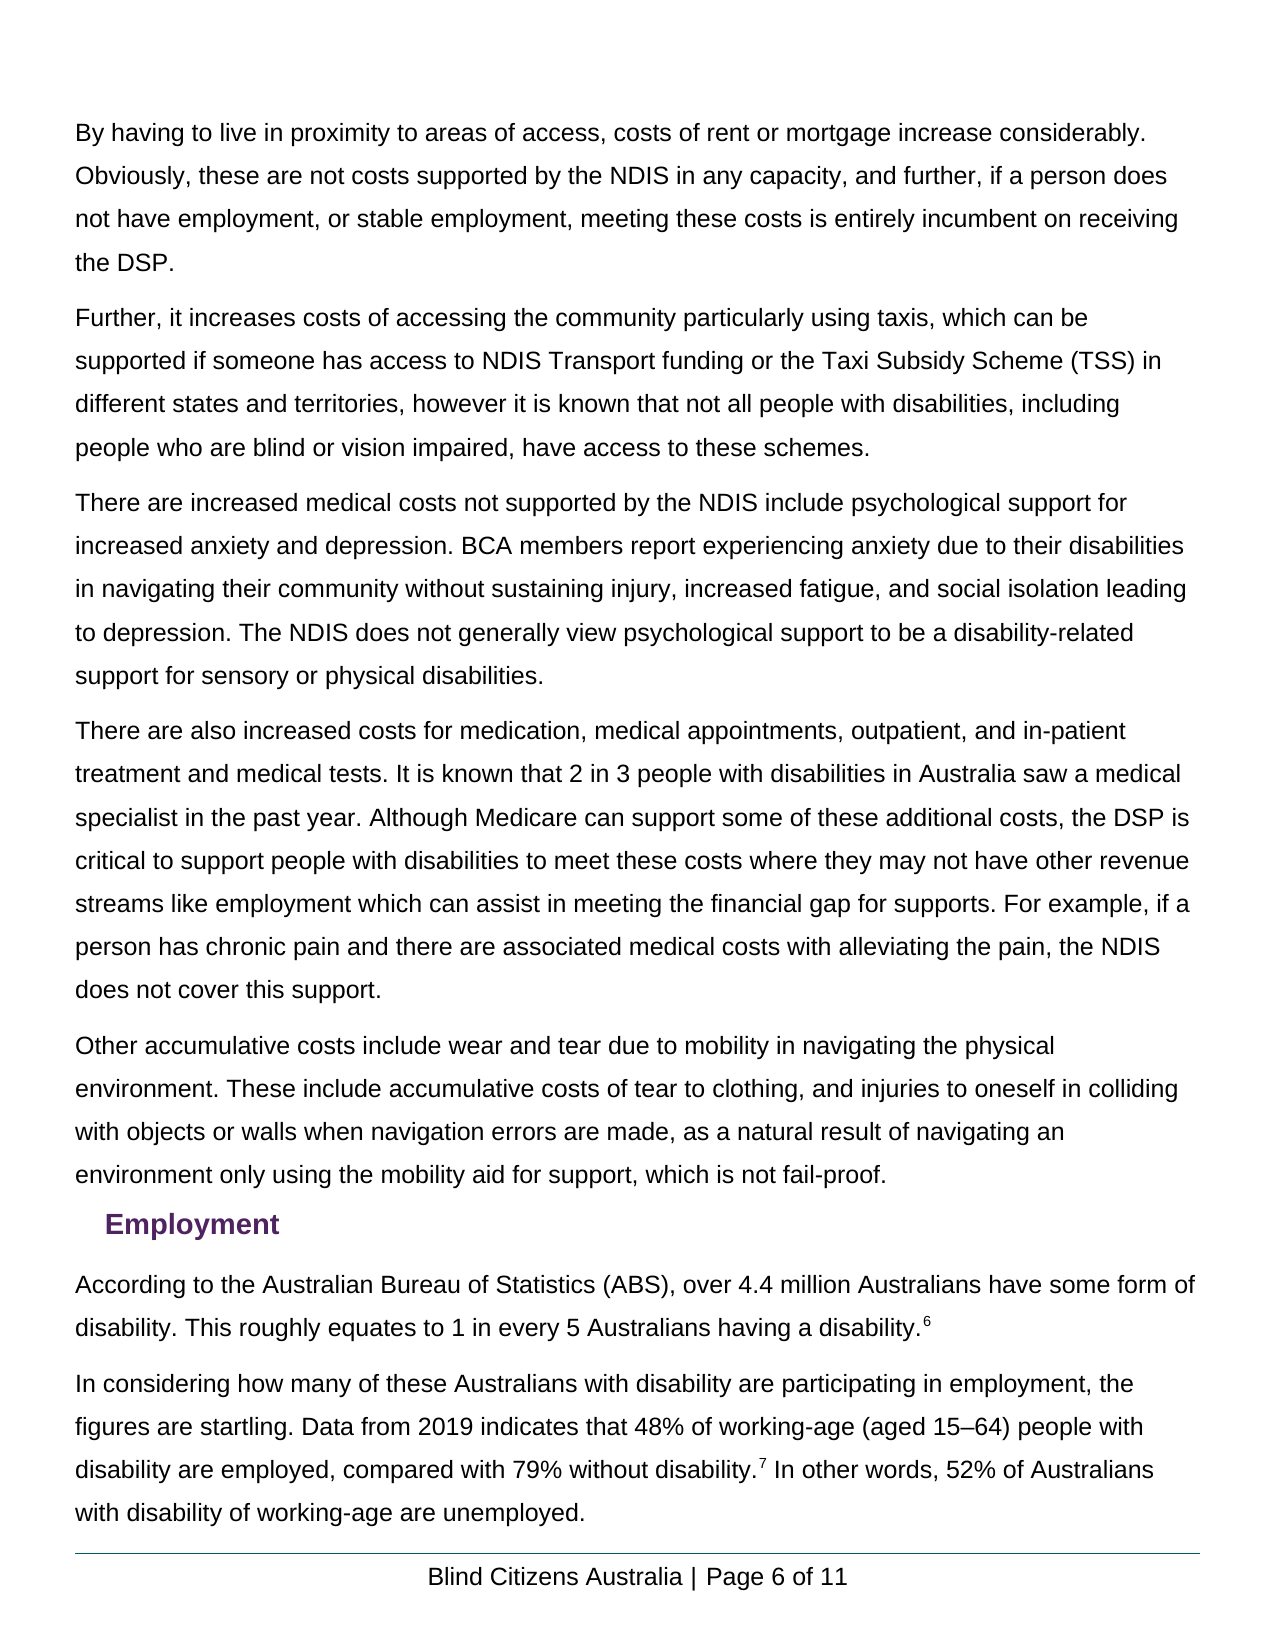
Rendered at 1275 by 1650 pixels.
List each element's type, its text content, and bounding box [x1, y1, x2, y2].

text According to the Australian Bureau of Statistics (ABS), over 4.4 million Australians have some form of disability. This roughly equates to 1 in every 5 Australians having a disability. [75, 1270, 1200, 1342]
text In considering how many of these Australians with disability are participating in employment, the figures are startling. Data from 2019 indicates that 48% of working-age (aged 15–64) people with disability are employed, compared with 79% without disability. In other words, 52% of Australians with disability of working-age are unemployed. [75, 1369, 1200, 1527]
text There are also increased costs for medication, medical appointments, outpatient, and in-patient treatment and medical tests. It is known that 2 in 3 people with disabilities in Australia saw a medical specialist in the past year. Although Medicare can support some of these additional costs, the DSP is critical to support people with disabilities to meet these costs where they may not have other revenue streams like employment which can assist in meeting the financial gap for supports. For example, if a person has chronic pain and there are associated medical costs with alleviating the pain, the NDIS does not cover this support. [75, 716, 1200, 1004]
subtitle Employment [104, 1207, 1200, 1241]
text By having to live in proximity to areas of access, costs of rent or mortgage increase considerably. Obviously, these are not costs supported by the NDIS in any capacity, and further, if a person does not have employment, or stable employment, meeting these costs is entirely incumbent on receiving the DSP. [75, 118, 1200, 276]
text Other accumulative costs include wear and tear due to mobility in navigating the physical environment. These include accumulative costs of tear to clothing, and injuries to oneself in colliding with objects or walls when navigation errors are made, as a natural result of navigating an environment only using the mobility aid for support, which is not fail-proof. [75, 1031, 1200, 1189]
text There are increased medical costs not supported by the NDIS include psychological support for increased anxiety and depression. BCA members report experiencing anxiety due to their disabilities in navigating their community without sustaining injury, increased fatigue, and social isolation leading to depression. The NDIS does not generally view psychological support to be a disability-related support for sensory or physical disabilities. [75, 488, 1200, 689]
text Further, it increases costs of accessing the community particularly using taxis, which can be supported if someone has access to NDIS Transport funding or the Taxi Subsidy Scheme (TSS) in different states and territories, however it is known that not all people with disabilities, including people who are blind or vision impaired, have access to these schemes. [75, 303, 1200, 461]
